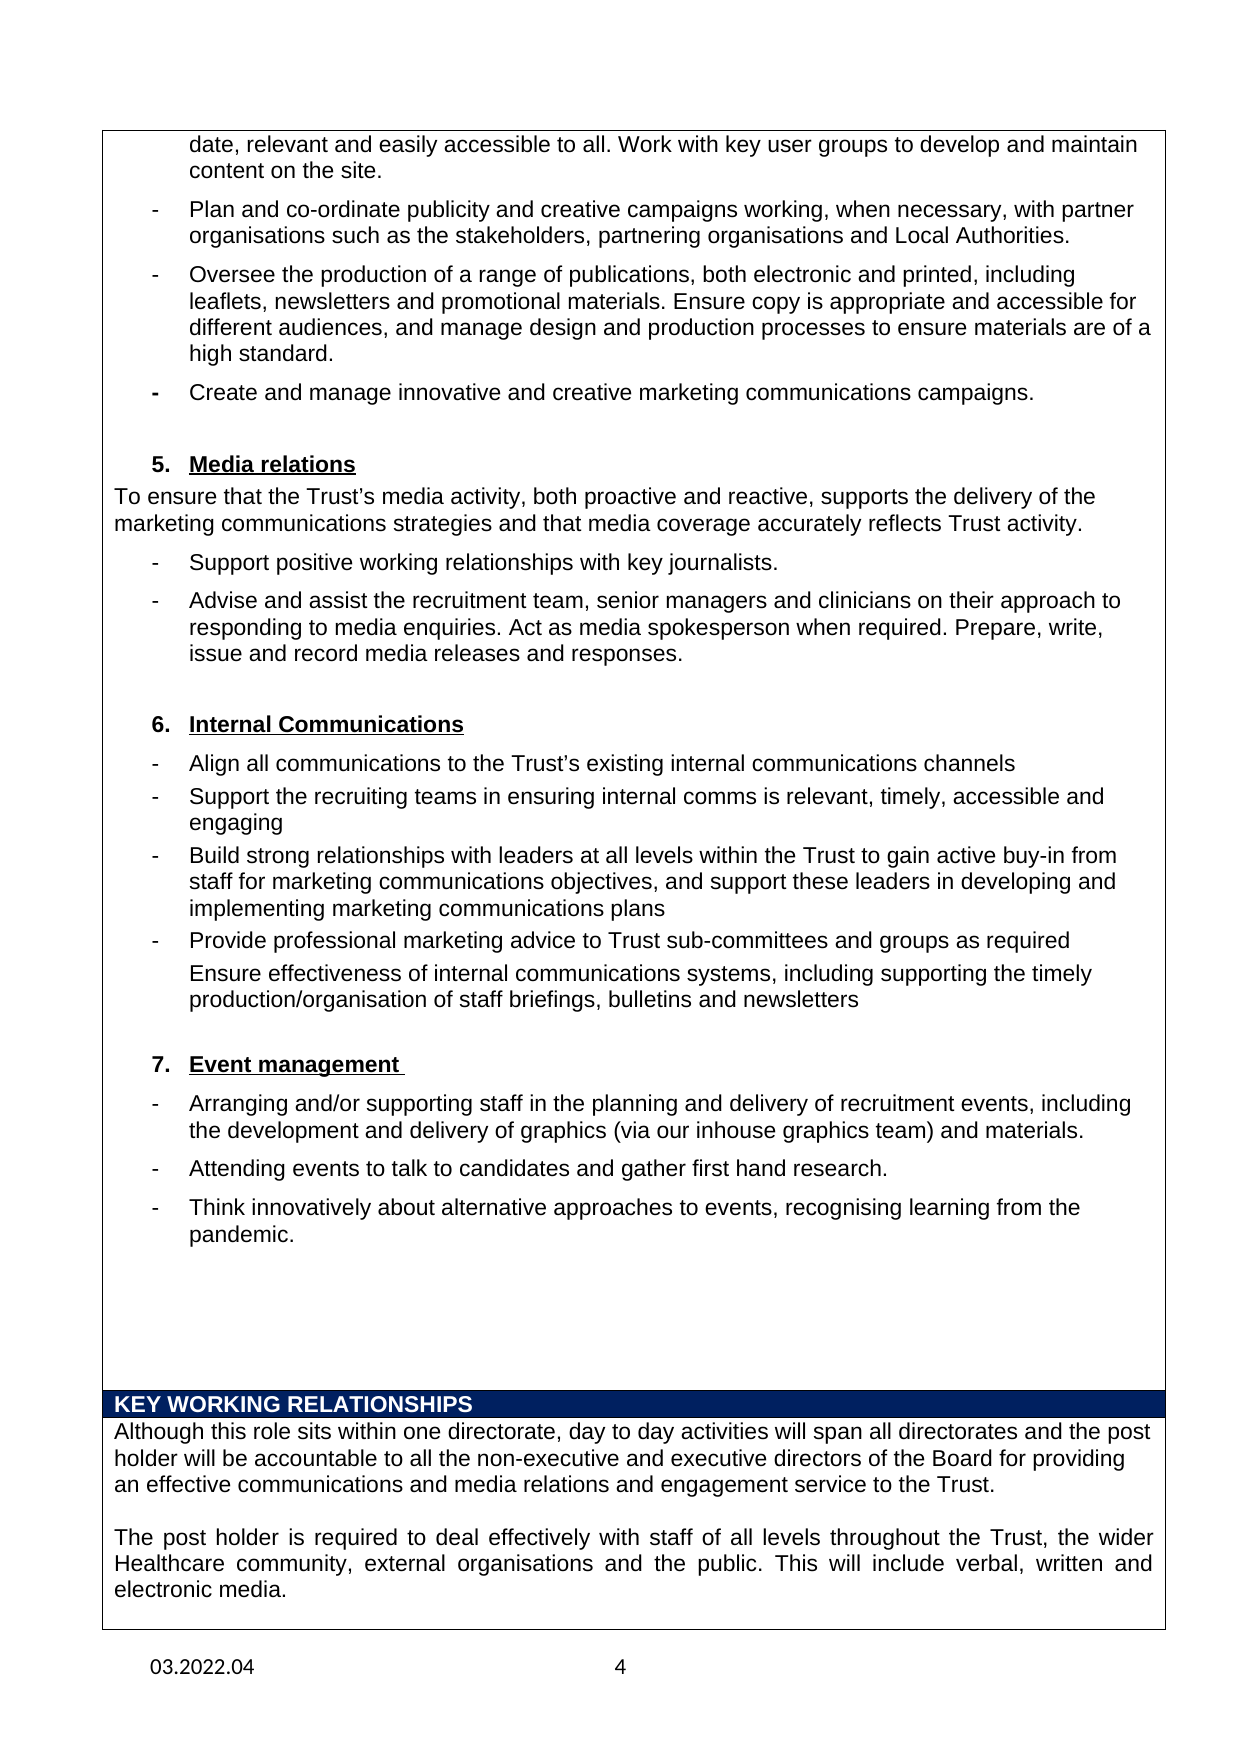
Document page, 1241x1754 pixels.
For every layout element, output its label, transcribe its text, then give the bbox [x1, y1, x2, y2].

table_cell KEY WORKING RELATIONSHIPS [103, 1391, 1165, 1417]
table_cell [103, 1418, 1165, 1629]
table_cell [103, 131, 1165, 1390]
